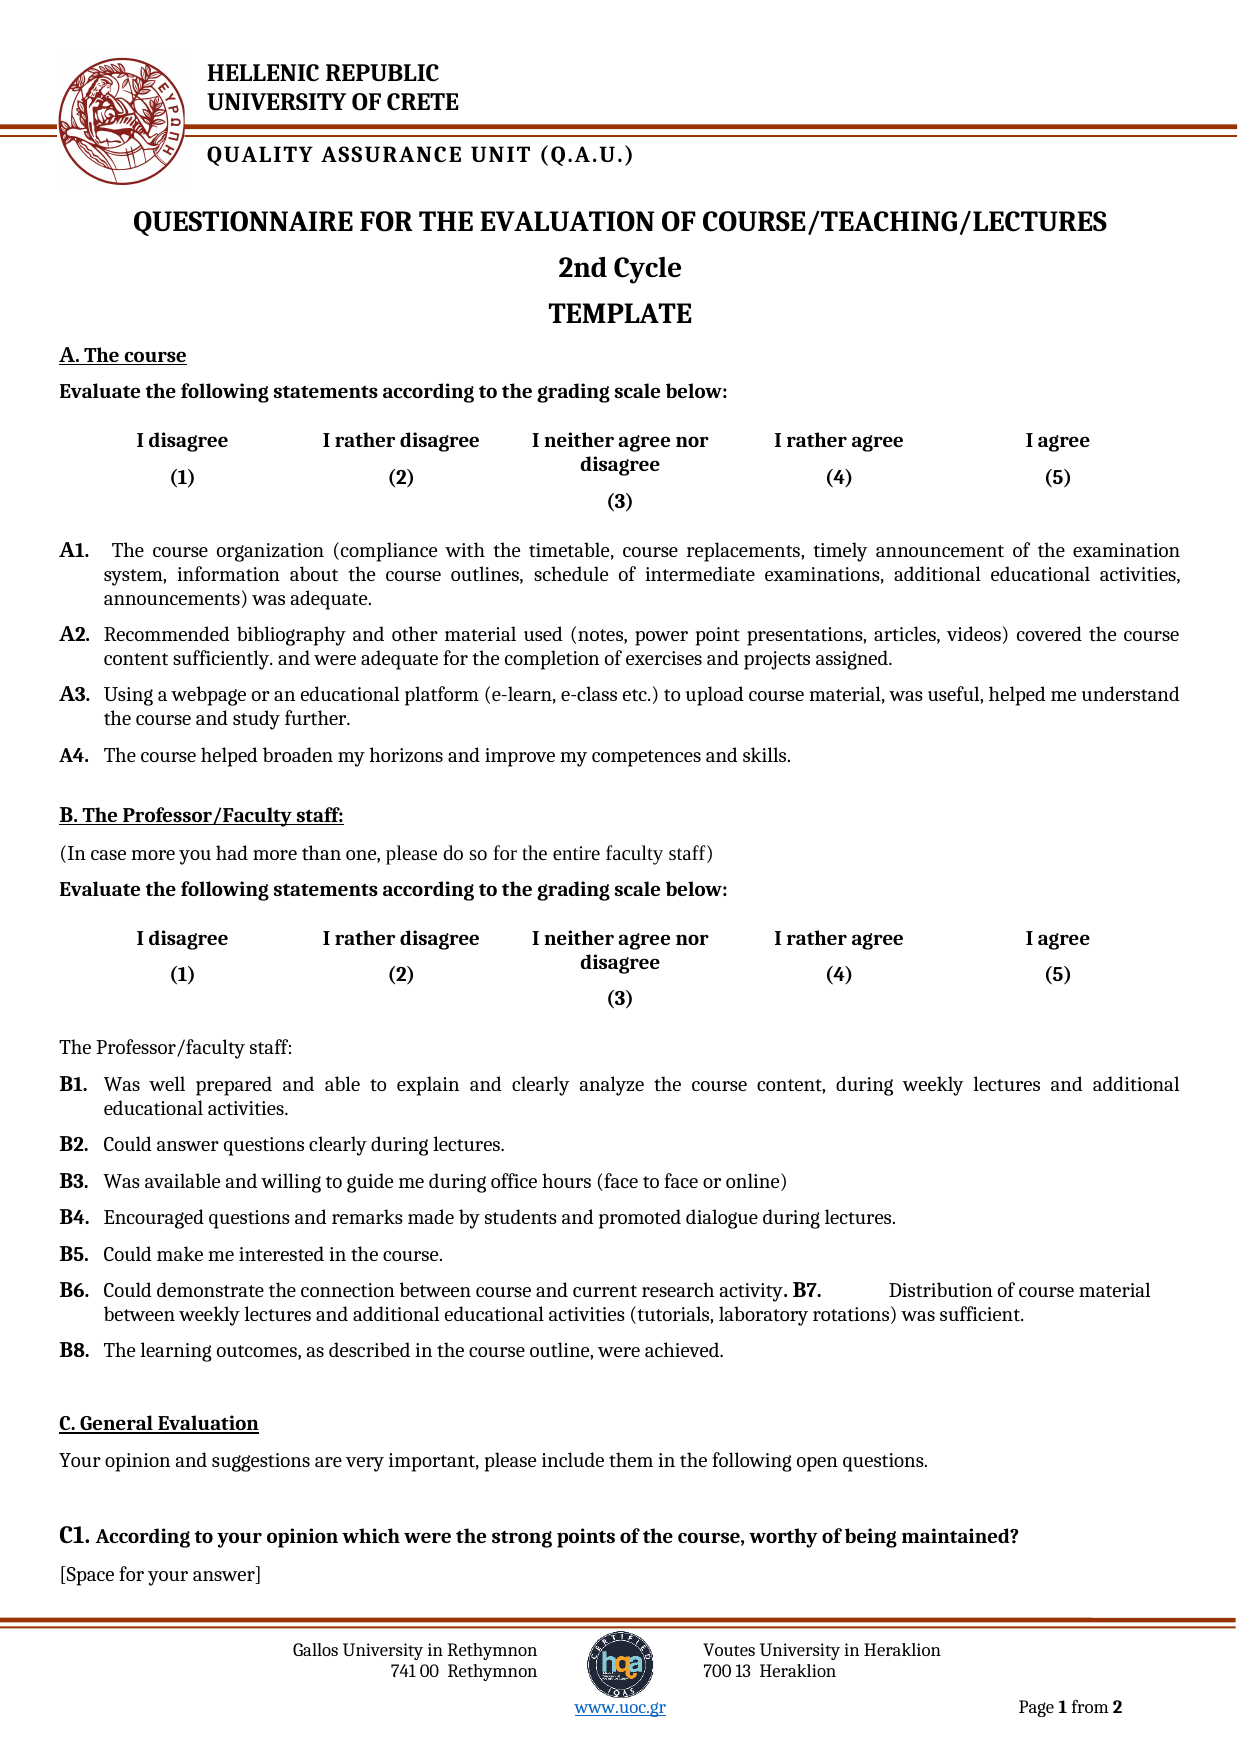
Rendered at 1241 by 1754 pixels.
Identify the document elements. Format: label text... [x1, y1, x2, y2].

picture [587, 1631, 654, 1698]
text Your opinion and suggestions are very important, please include them in the following open questions. [59, 1448, 1181, 1472]
table_header I rather disagree (2) [292, 914, 511, 1023]
text QUESTIONNAIRE FOR THE EVALUATION OF COURSE/TEACHING/LECTURES [59, 205, 1181, 239]
text 2nd Cycle [59, 251, 1181, 285]
text A4. The course helped broaden my horizons and improve my competences and skills. [59, 743, 1181, 767]
text Evaluate the following statements according to the grading scale below: [59, 878, 1181, 902]
text The Professor/faculty staff: [59, 1036, 1181, 1060]
text Β5. Could make me interested in the course. [59, 1242, 1181, 1266]
table_header I neither agree nor disagree (3) [511, 914, 729, 1023]
table_header I disagree (1) [73, 914, 292, 1023]
text Β3. Was available and willing to guide me during office hours (face to face or online) [59, 1169, 1181, 1193]
text C. General Evaluation [59, 1412, 1181, 1436]
picture [56, 54, 185, 186]
text Β. The Professor/Faculty staff: [59, 804, 1181, 828]
text Α3. Using a webpage or an educational platform (e-learn, e-class etc.) to upload course material, was useful, helped me understand the course and study further. [59, 683, 1181, 731]
text Α1. The course organization (compliance with the timetable, course replacements, timely announcement of the examination system, information about the course outlines, schedule of intermediate examinations, additional educational activities, announcements) was adequate. [59, 538, 1181, 610]
table_header I rather agree (4) [730, 416, 948, 526]
table_header I rather agree (4) [730, 914, 948, 1023]
table_header I neither agree nor disagree (3) [511, 416, 729, 526]
table_header I agree (5) [948, 416, 1167, 526]
table_header I agree (5) [948, 914, 1167, 1023]
text Α2. Recommended bibliography and other material used (notes, power point presentations, articles, videos) covered the course content sufficiently. and were adequate for the completion of exercises and projects assigned. [59, 623, 1181, 671]
text C1. According to your opinion which were the strong points of the course, worthy of being maintained? [59, 1521, 1181, 1550]
text Α. The course [59, 343, 1181, 367]
text Β6. Could demonstrate the connection between course and current research activity. Β7. Distribution of course material between weekly lectures and additional educational activities (tutorials, laboratory rotations) was sufficient. [59, 1279, 1181, 1327]
text (In case more you had more than one, please do so for the entire faculty staff) [59, 840, 1181, 865]
text Β2. Could answer questions clearly during lectures. [59, 1133, 1181, 1157]
text [Space for your answer] [59, 1563, 1181, 1587]
table_header I disagree (1) [73, 416, 292, 526]
text Β4. Encouraged questions and remarks made by students and promoted dialogue during lectures. [59, 1206, 1181, 1230]
text Evaluate the following statements according to the grading scale below: [59, 380, 1181, 404]
text Β8. The learning outcomes, as described in the course outline, were achieved. [59, 1339, 1181, 1363]
text TEMPLATE [59, 297, 1181, 331]
text Β1. Was well prepared and able to explain and clearly analyze the course content, during weekly lectures and additional educational activities. [59, 1072, 1181, 1120]
table_header I rather disagree (2) [292, 416, 511, 526]
